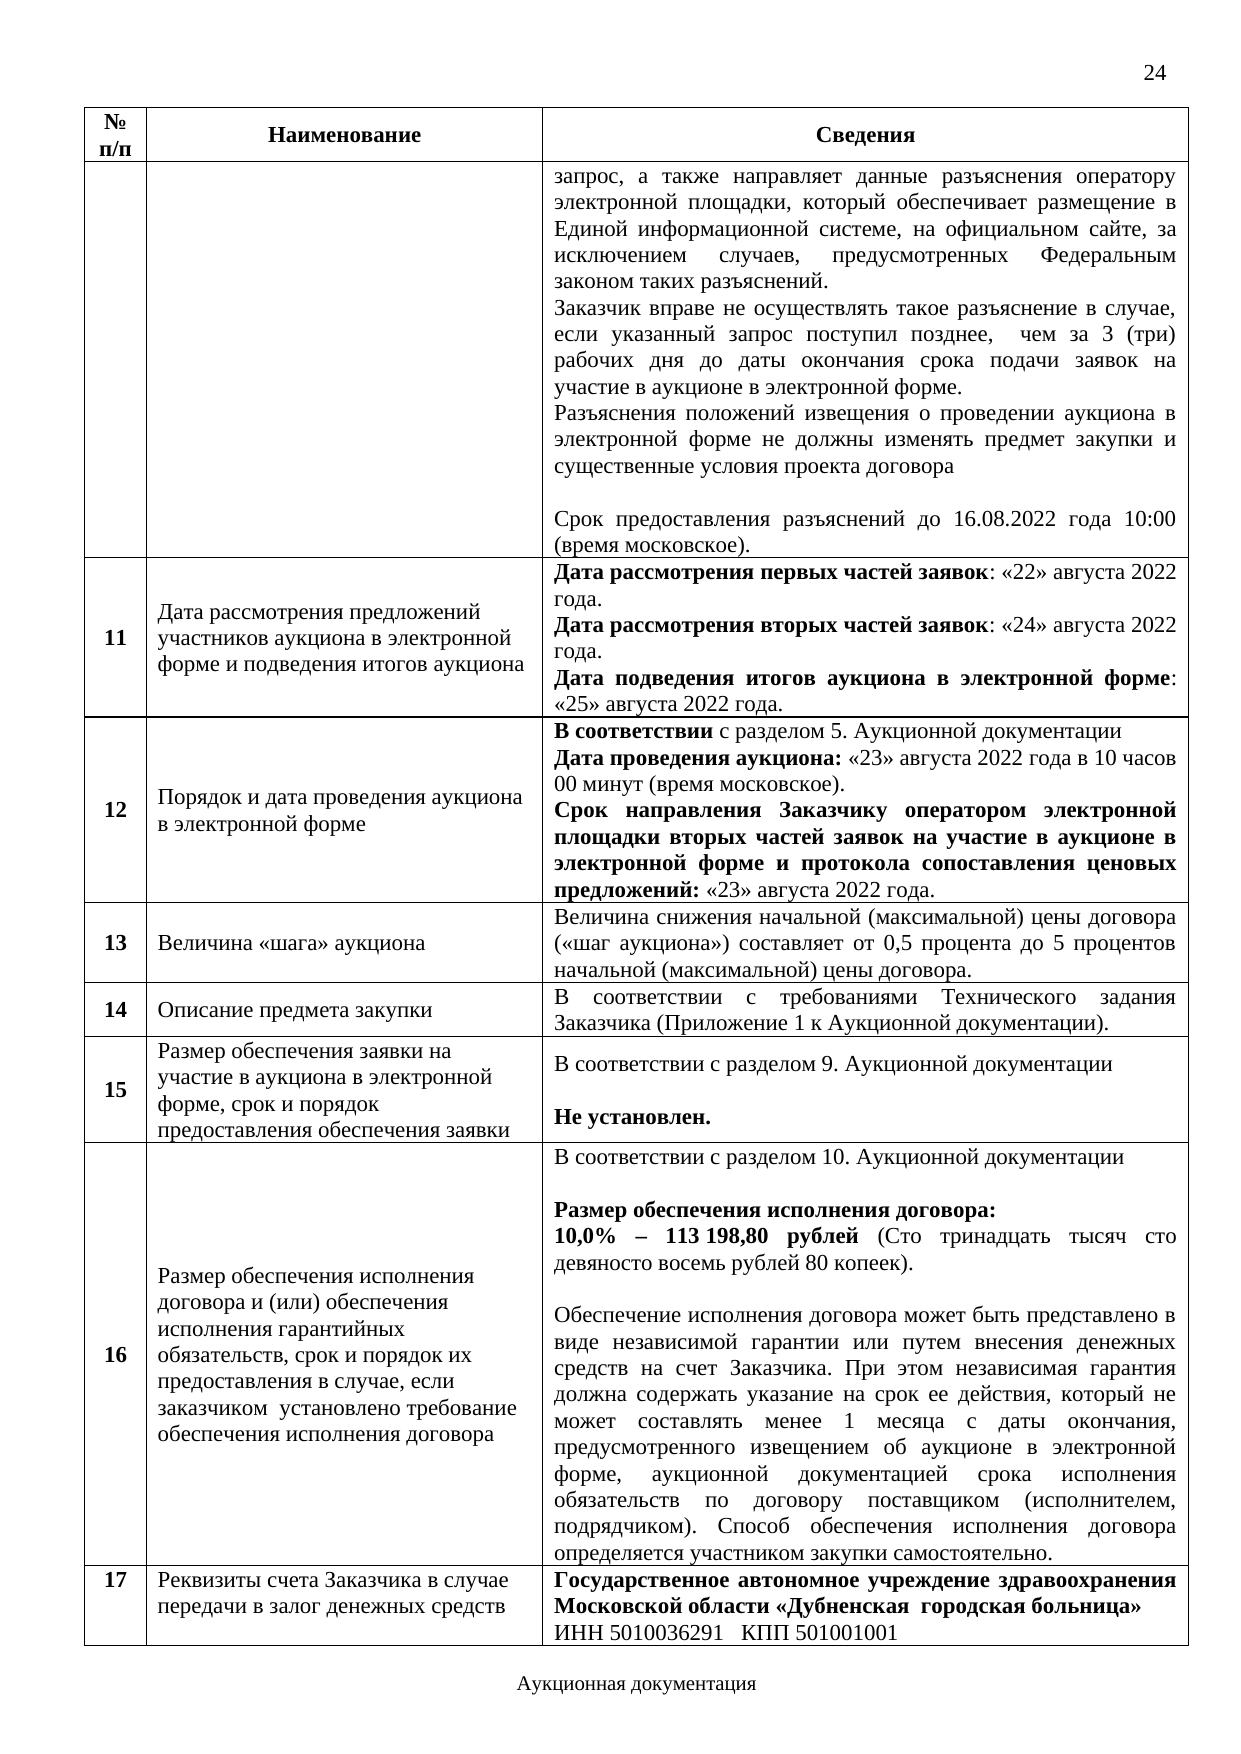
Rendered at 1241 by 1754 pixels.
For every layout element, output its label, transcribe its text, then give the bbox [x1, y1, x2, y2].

table_cell В соответствии с требованиями Технического задания Заказчика (Приложение 1 к Аукционной документации). [543, 983, 1188, 1036]
table_header № п/п [85, 108, 146, 161]
table_cell 17 [85, 1566, 146, 1645]
table_cell 16 [85, 1143, 146, 1565]
table_cell Описание предмета закупки [147, 983, 542, 1036]
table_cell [543, 162, 1188, 557]
table_cell 15 [85, 1037, 146, 1142]
table_cell 13 [85, 903, 146, 982]
table_cell 14 [85, 983, 146, 1036]
table_header Наименование [147, 108, 542, 161]
table_cell В соответствии с разделом 5. Аукционной документации Дата проведения аукциона: «23» августа 2022 года в 10 часов 00 минут (время московское). Срок направления Заказчику оператором электронной площадки вторых частей заявок на участие в аукционе в электронной форме и протокола сопоставления ценовых предложений: «23» августа 2022 года. [543, 718, 1188, 902]
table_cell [147, 1566, 542, 1645]
table_cell Размер обеспечения заявки на участие в аукциона в электронной форме, срок и порядок предоставления обеспечения заявки [147, 1037, 542, 1142]
table_cell Дата рассмотрения первых частей заявок: «22» августа 2022 года. Дата рассмотрения вторых частей заявок: «24» августа 2022 года. Дата подведения итогов аукциона в электронной форме: «25» августа 2022 года. [543, 558, 1188, 716]
table_cell Величина «шага» аукциона [147, 903, 542, 982]
table_cell 11 [85, 558, 146, 716]
table_cell 12 [85, 718, 146, 902]
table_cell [543, 1566, 1188, 1645]
table_cell В соответствии с разделом 9. Аукционной документации Не установлен. [543, 1037, 1188, 1142]
table_header Сведения [543, 108, 1188, 161]
table_cell Порядок и дата проведения аукциона в электронной форме [147, 718, 542, 902]
table_cell Дата рассмотрения предложений участников аукциона в электронной форме и подведения итогов аукциона [147, 558, 542, 716]
table_cell Размер обеспечения исполнения договора и (или) обеспечения исполнения гарантийных обязательств, срок и порядок их предоставления в случае, если заказчиком установлено требование обеспечения исполнения договора [147, 1143, 542, 1565]
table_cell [147, 162, 542, 557]
table_cell Величина снижения начальной (максимальной) цены договора («шаг аукциона») составляет от 0,5 процента до 5 процентов начальной (максимальной) цены договора. [543, 903, 1188, 982]
table_cell 10 [85, 162, 146, 557]
table_cell В соответствии с разделом 10. Аукционной документации Размер обеспечения исполнения договора: 10,0% – 113 198,80 рублей (Сто тринадцать тысяч сто девяносто восемь рублей 80 копеек). Обеспечение исполнения договора может быть представлено в виде независимой гарантии или путем внесения денежных средств на счет Заказчика. При этом независимая гарантия должна содержать указание на срок ее действия, который не может составлять менее 1 месяца с даты окончания, предусмотренного извещением об аукционе в электронной форме, аукционной документацией срока исполнения обязательств по договору поставщиком (исполнителем, подрядчиком). Способ обеспечения исполнения договора определяется участником закупки самостоятельно. [543, 1143, 1188, 1565]
